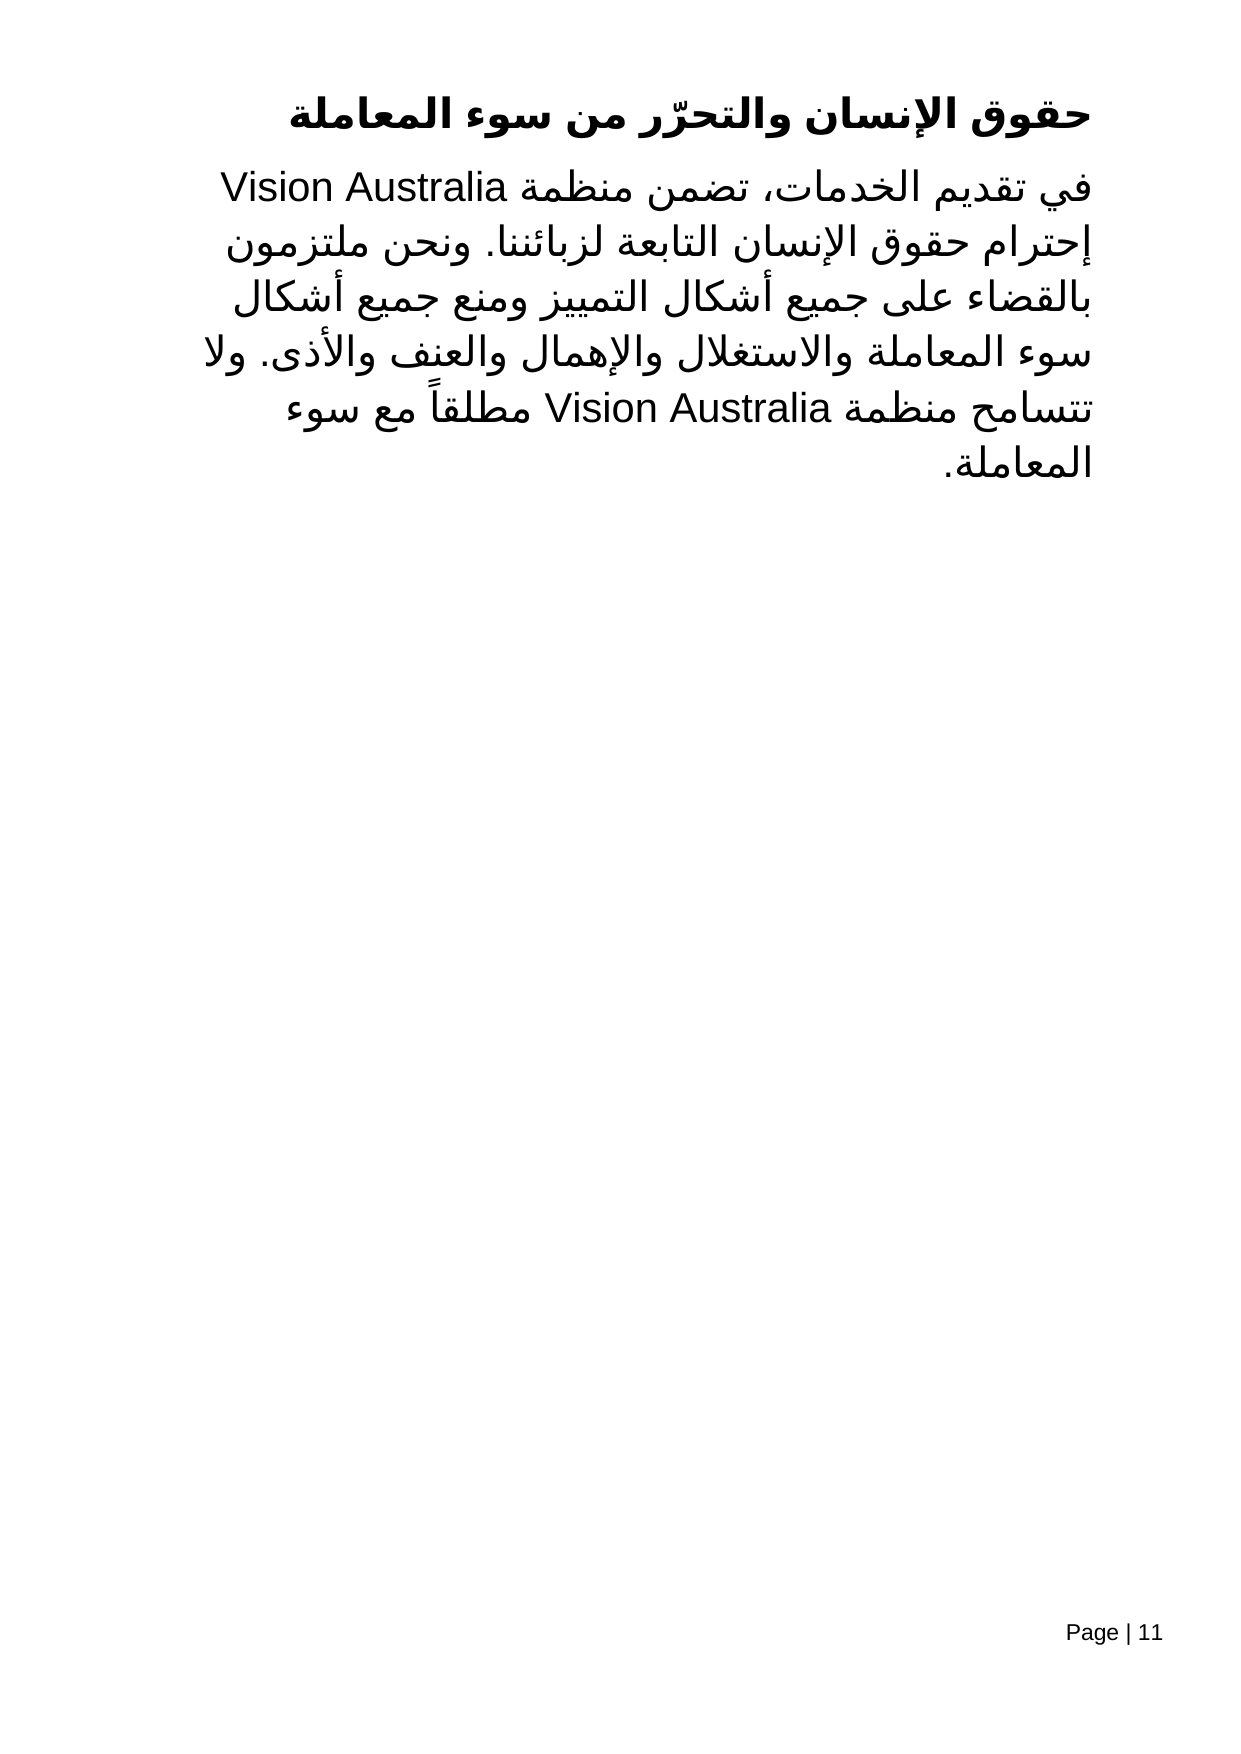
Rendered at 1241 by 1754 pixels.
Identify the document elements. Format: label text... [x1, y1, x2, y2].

text في تقديم الخدمات، تضمن منظمة Vision Australia إحترام حقوق الإنسان التابعة لزبائننا. ونحن ملتزمون بالقضاء على جميع أشكال التمييز ومنع جميع أشكال سوء المعاملة والاستغلال والإهمال والعنف والأذى. ولا تتسامح منظمة Vision Australia مطلقاً مع سوء المعاملة. [149, 162, 1094, 486]
text حقوق الإنسان والتحرّر من سوء المعاملة [149, 89, 1094, 137]
